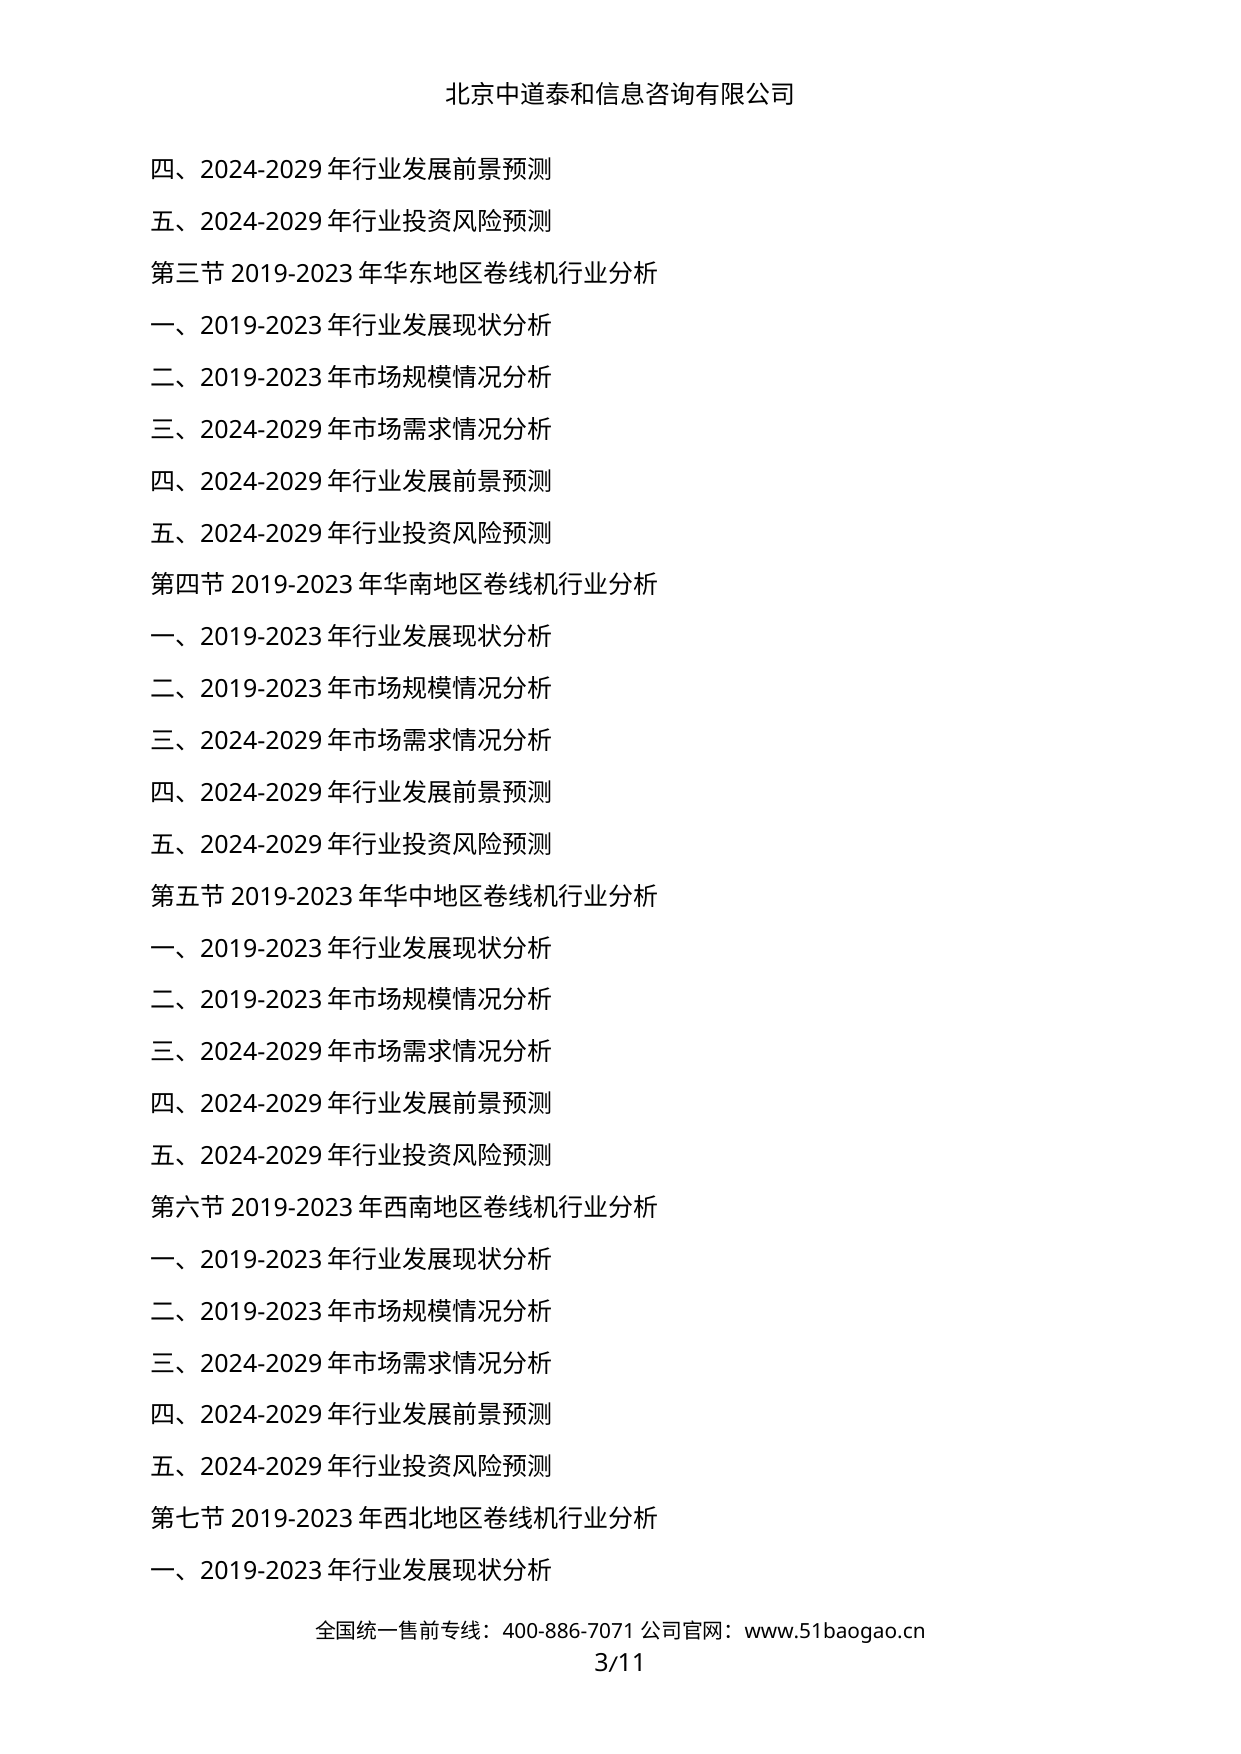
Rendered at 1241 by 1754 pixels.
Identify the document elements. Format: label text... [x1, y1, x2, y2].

text 一、2019-2023年行业发展现状分析 [150, 306, 1090, 342]
text 五、2024-2029年行业投资风险预测 [150, 202, 1090, 238]
text 三、2024-2029年市场需求情况分析 [150, 721, 1090, 757]
text 二、2019-2023年市场规模情况分析 [150, 669, 1090, 705]
text 五、2024-2029年行业投资风险预测 [150, 1136, 1090, 1172]
text 二、2019-2023年市场规模情况分析 [150, 980, 1090, 1016]
text 五、2024-2029年行业投资风险预测 [150, 824, 1090, 861]
text 一、2019-2023年行业发展现状分析 [150, 928, 1090, 964]
text 五、2024-2029年行业投资风险预测 [150, 513, 1090, 549]
text 四、2024-2029年行业发展前景预测 [150, 461, 1090, 497]
text 第四节 2019-2023年华南地区卷线机行业分析 [150, 565, 1090, 601]
text 第七节 2019-2023年西北地区卷线机行业分析 [150, 1499, 1090, 1535]
text 三、2024-2029年市场需求情况分析 [150, 1343, 1090, 1379]
text 四、2024-2029年行业发展前景预测 [150, 772, 1090, 809]
text 一、2019-2023年行业发展现状分析 [150, 617, 1090, 653]
text 四、2024-2029年行业发展前景预测 [150, 1395, 1090, 1431]
text 二、2019-2023年市场规模情况分析 [150, 357, 1090, 394]
text 第六节 2019-2023年西南地区卷线机行业分析 [150, 1187, 1090, 1224]
text 三、2024-2029年市场需求情况分析 [150, 409, 1090, 446]
text 三、2024-2029年市场需求情况分析 [150, 1032, 1090, 1068]
text 五、2024-2029年行业投资风险预测 [150, 1447, 1090, 1483]
text 二、2019-2023年市场规模情况分析 [150, 1291, 1090, 1327]
text 四、2024-2029年行业发展前景预测 [150, 150, 1090, 186]
text 第三节 2019-2023年华东地区卷线机行业分析 [150, 254, 1090, 290]
text 四、2024-2029年行业发展前景预测 [150, 1084, 1090, 1120]
text 第五节 2019-2023年华中地区卷线机行业分析 [150, 876, 1090, 912]
text 一、2019-2023年行业发展现状分析 [150, 1551, 1090, 1587]
text 一、2019-2023年行业发展现状分析 [150, 1239, 1090, 1276]
